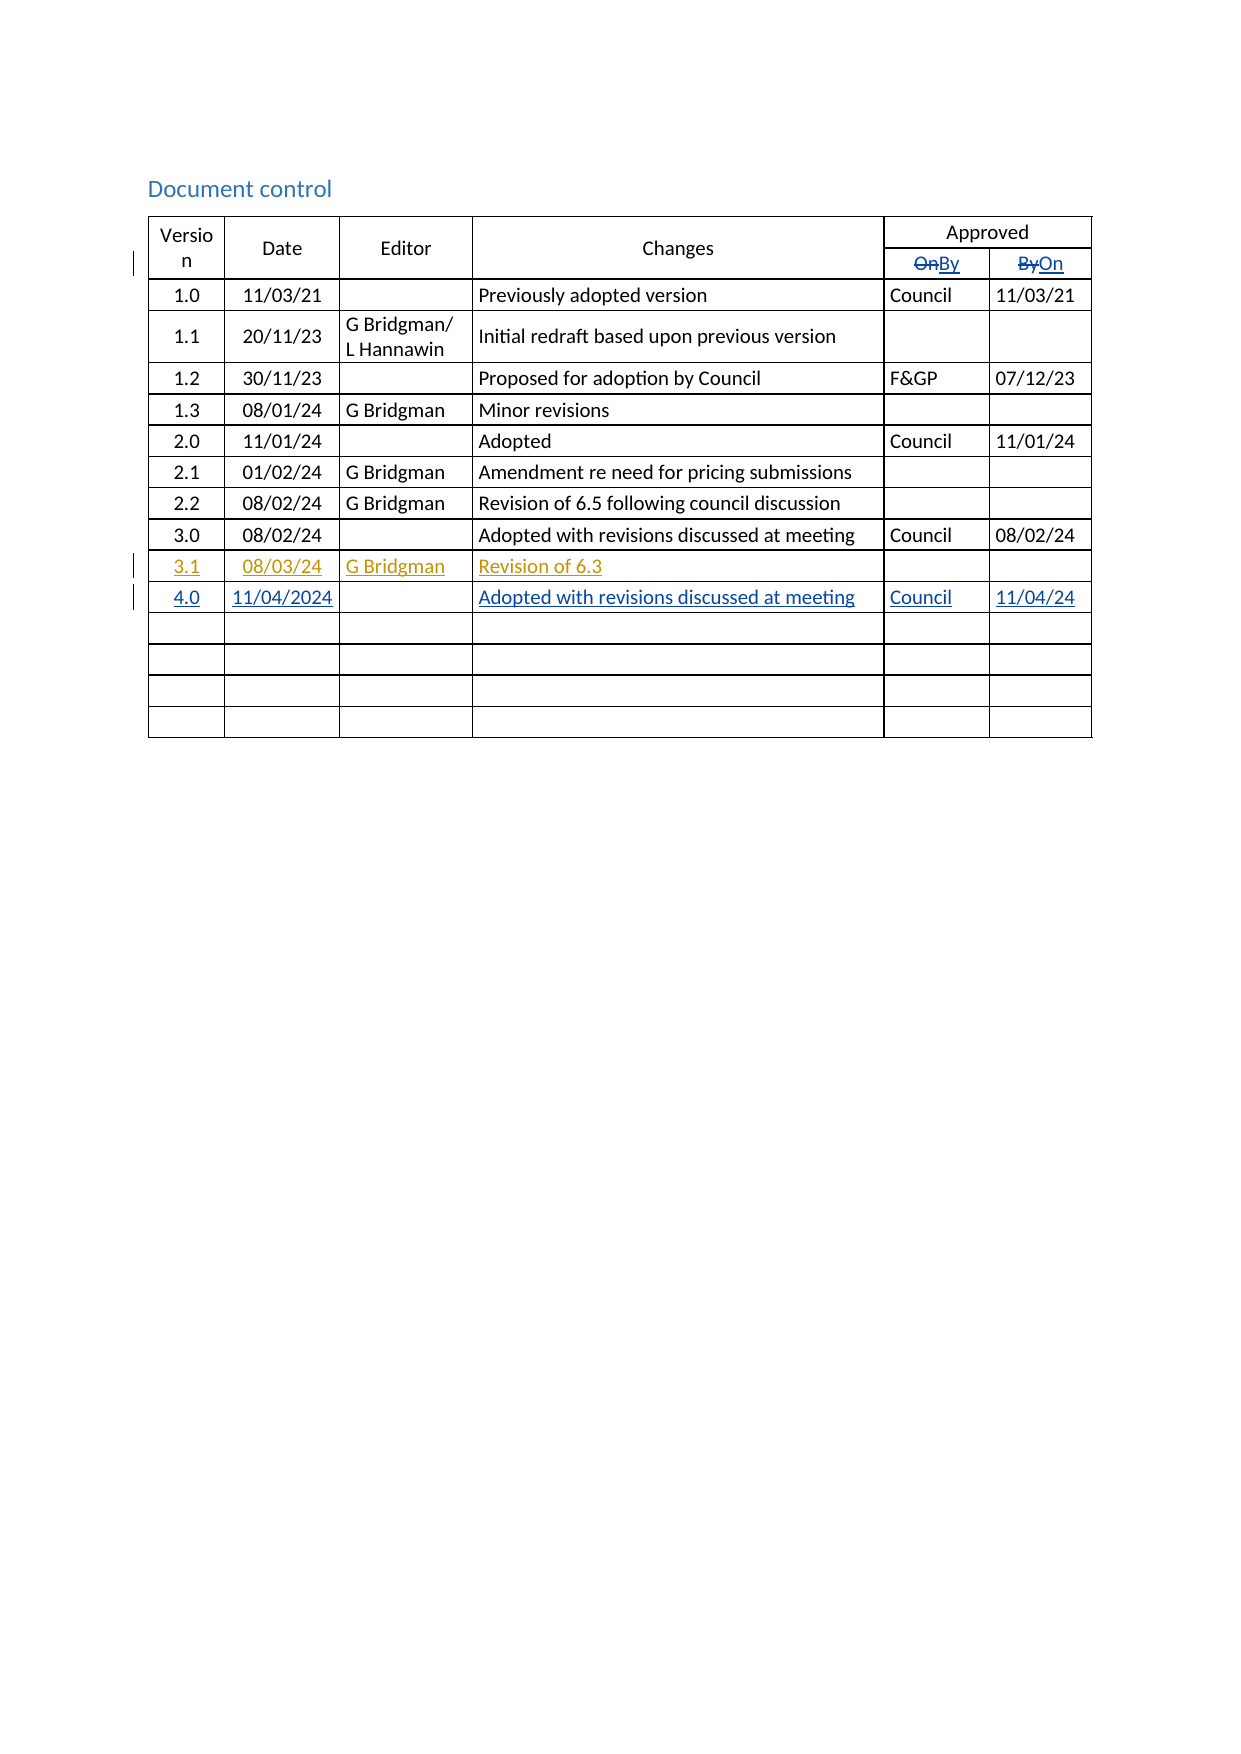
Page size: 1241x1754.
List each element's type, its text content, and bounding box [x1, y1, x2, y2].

table_cell [885, 613, 989, 643]
table_cell 30/11/23 [225, 363, 339, 393]
table_cell [990, 488, 1091, 518]
table_cell [225, 582, 339, 612]
table_cell Adopted [473, 426, 883, 456]
table_cell 1.1 [149, 311, 224, 362]
table_cell Council [885, 426, 989, 456]
table_cell 01/02/24 [225, 457, 339, 487]
table_cell 20/11/23 [225, 311, 339, 362]
table_cell [990, 707, 1091, 737]
table_cell [149, 645, 224, 674]
table_cell [340, 520, 472, 549]
table_cell 08/02/24 [225, 520, 339, 549]
table_cell Proposed for adoption by Council [473, 363, 883, 393]
table_cell [340, 280, 472, 309]
table_cell Initial redraft based upon previous version [473, 311, 883, 362]
table_cell [225, 645, 339, 674]
table_cell 07/12/23 [990, 363, 1091, 393]
table_cell F&GP [885, 363, 989, 393]
table_cell [990, 613, 1091, 643]
table_cell 11/01/24 [225, 426, 339, 456]
table_cell Adopted with revisions discussed at meeting [473, 520, 883, 549]
table_header Editor [340, 217, 472, 278]
table_header Approved [885, 217, 1091, 247]
table_cell 08/02/24 [225, 488, 339, 518]
table_cell [885, 488, 989, 518]
table_cell 1.3 [149, 395, 224, 424]
table_cell [473, 707, 883, 737]
table_cell [340, 676, 472, 706]
table_cell [225, 613, 339, 643]
table_cell [340, 707, 472, 737]
table_cell 2.0 [149, 426, 224, 456]
table_cell [473, 676, 883, 706]
table_cell [340, 363, 472, 393]
table_cell 1.0 [149, 280, 224, 309]
table_cell Minor revisions [473, 395, 883, 424]
table_cell [225, 707, 339, 737]
table_cell [885, 551, 989, 581]
table_cell [990, 457, 1091, 487]
table_cell [340, 551, 472, 581]
table_cell [225, 676, 339, 706]
table_cell [340, 645, 472, 674]
table_cell [149, 582, 224, 612]
table_cell [473, 582, 883, 612]
table_cell 1.2 [149, 363, 224, 393]
table_cell Previously adopted version [473, 280, 883, 309]
table_cell [990, 395, 1091, 424]
table_cell 3.0 [149, 520, 224, 549]
table_cell Revision of 6.5 following council discussion [473, 488, 883, 518]
table_cell 11/03/21 [990, 280, 1091, 309]
table_header Version [149, 217, 224, 278]
table_cell Council [885, 520, 989, 549]
table_cell 08/01/24 [225, 395, 339, 424]
table_cell G Bridgman/ L Hannawin [340, 311, 472, 362]
table_cell 11/01/24 [990, 426, 1091, 456]
table_cell 11/03/21 [225, 280, 339, 309]
table_cell [225, 551, 339, 581]
table_cell [990, 551, 1091, 581]
table_cell 2.1 [149, 457, 224, 487]
text Document control [148, 173, 1092, 203]
table_cell G Bridgman [340, 395, 472, 424]
table_cell [885, 707, 989, 737]
table_cell [885, 249, 989, 278]
table_cell [885, 676, 989, 706]
table_cell [885, 395, 989, 424]
table_cell [473, 645, 883, 674]
table_cell [340, 426, 472, 456]
table_cell [473, 613, 883, 643]
table_cell 08/02/24 [990, 520, 1091, 549]
table_cell [990, 676, 1091, 706]
table_cell [473, 551, 883, 581]
table_cell [990, 311, 1091, 362]
table_cell [990, 582, 1091, 612]
table_cell [885, 645, 989, 674]
table_cell G Bridgman [340, 457, 472, 487]
table_header Date [225, 217, 339, 278]
table_cell Amendment re need for pricing submissions [473, 457, 883, 487]
table_header Changes [473, 217, 883, 278]
table_cell Council [885, 280, 989, 309]
table_cell [885, 311, 989, 362]
table_cell [149, 551, 224, 581]
table_cell [340, 582, 472, 612]
table_cell [990, 249, 1091, 278]
table_cell [340, 613, 472, 643]
table_cell [885, 457, 989, 487]
table_cell [990, 645, 1091, 674]
table_cell [149, 676, 224, 706]
table_cell 2.2 [149, 488, 224, 518]
table_cell [885, 582, 989, 612]
table_cell [149, 707, 224, 737]
table_cell G Bridgman [340, 488, 472, 518]
table_cell [149, 613, 224, 643]
